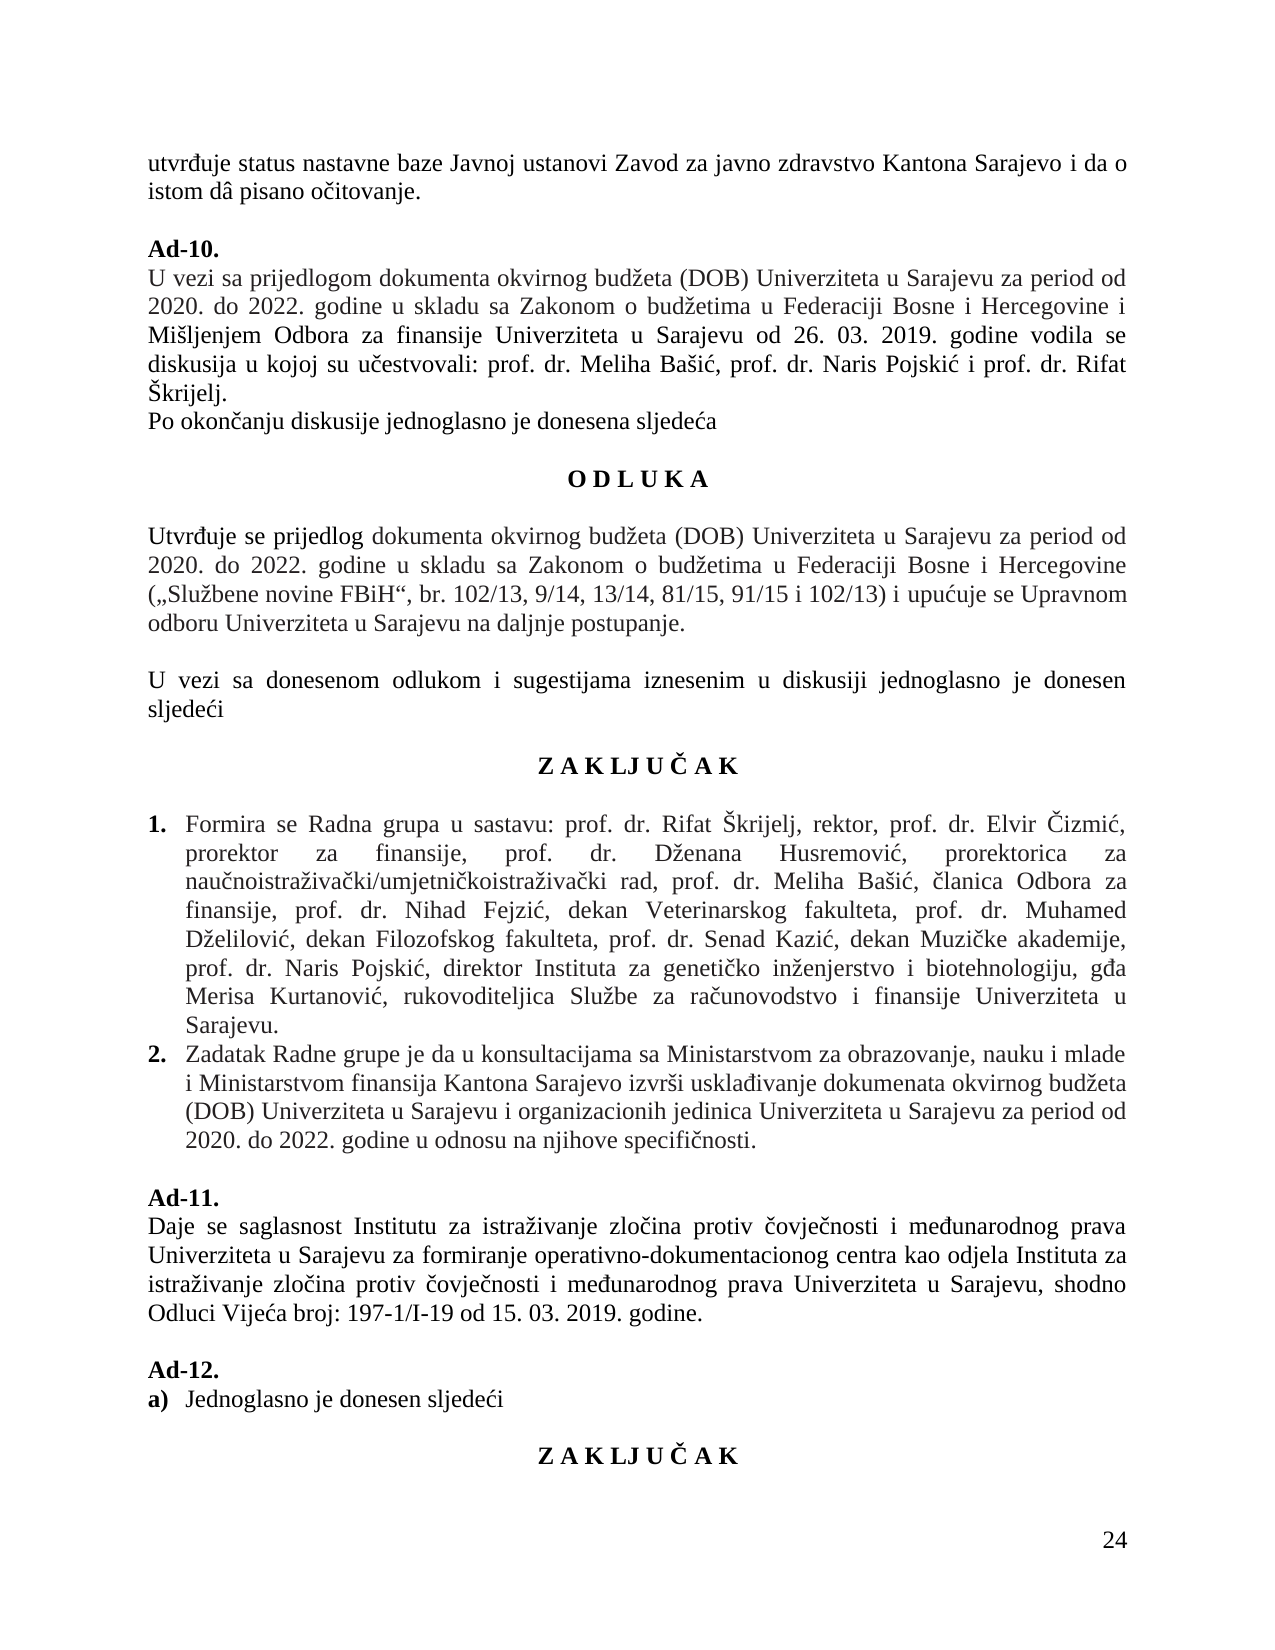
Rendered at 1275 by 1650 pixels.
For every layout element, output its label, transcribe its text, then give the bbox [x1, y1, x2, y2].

text Utvrđuje se prijedlog dokumenta okvirnog budžeta (DOB) Univerziteta u Sarajevu za period od 2020. do 2022. godine u skladu sa Zakonom o budžetima u Federaciji Bosne i Hercegovine („Službene novine FBiH“, br. 102/13, 9/14, 13/14, 81/15, 91/15 i 102/13) i upućuje se Upravnom odboru Univerziteta u Sarajevu na daljnje postupanje. [148, 521, 1127, 636]
text Po okončanju diskusije jednoglasno je donesena sljedeća [148, 406, 1127, 435]
list Zadatak Radne grupe je da u konsultacijama sa Ministarstvom za obrazovanje, nauku i mlade i Ministarstvom finansija Kantona Sarajevo izvrši usklađivanje dokumenata okvirnog budžeta (DOB) Univerziteta u Sarajevu i organizacionih jedinica Univerziteta u Sarajevu za period od 2020. do 2022. godine u odnosu na njihove specifičnosti. [148, 1039, 1127, 1154]
list Jednoglasno je donesen sljedeći [148, 1384, 1127, 1413]
text Daje se saglasnost Institutu za istraživanje zločina protiv čovječnosti i međunarodnog prava Univerziteta u Sarajevu za formiranje operativno-dokumentacionog centra kao odjela Instituta za istraživanje zločina protiv čovječnosti i međunarodnog prava Univerziteta u Sarajevu, shodno Odluci Vijeća broj: 197-1/I-19 od 15. 03. 2019. godine. [148, 1211, 1127, 1326]
list Formira se Radna grupa u sastavu: prof. dr. Rifat Škrijelj, rektor, prof. dr. Elvir Čizmić, prorektor za finansije, prof. dr. Dženana Husremović, prorektorica za naučnoistraživački/umjetničkoistraživački rad, prof. dr. Meliha Bašić, članica Odbora za finansije, prof. dr. Nihad Fejzić, dekan Veterinarskog fakulteta, prof. dr. Muhamed Dželilović, dekan Filozofskog fakulteta, prof. dr. Senad Kazić, dekan Muzičke akademije, prof. dr. Naris Pojskić, direktor Instituta za genetičko inženjerstvo i biotehnologiju, gđa Merisa Kurtanović, rukovoditeljica Službe za računovodstvo i finansije Univerziteta u Sarajevu. [148, 809, 1127, 1039]
text Ad-11. [148, 1183, 1127, 1211]
text U vezi sa donesenom odlukom i sugestijama iznesenim u diskusiji jednoglasno je donesen sljedeći [148, 665, 1127, 723]
text Ad-12. [148, 1355, 1127, 1384]
text Ad-10. [148, 234, 1127, 263]
text Z A K LJ U Č A K [148, 751, 1127, 780]
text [148, 148, 1127, 205]
text O D L U K A [148, 464, 1127, 493]
text U vezi sa prijedlogom dokumenta okvirnog budžeta (DOB) Univerziteta u Sarajevu za period od 2020. do 2022. godine u skladu sa Zakonom o budžetima u Federaciji Bosne i Hercegovine i Mišljenjem Odbora za finansije Univerziteta u Sarajevu od 26. 03. 2019. godine vodila se diskusija u kojoj su učestvovali: prof. dr. Meliha Bašić, prof. dr. Naris Pojskić i prof. dr. Rifat Škrijelj. [148, 263, 1127, 406]
text Z A K LJ U Č A K [148, 1441, 1127, 1470]
